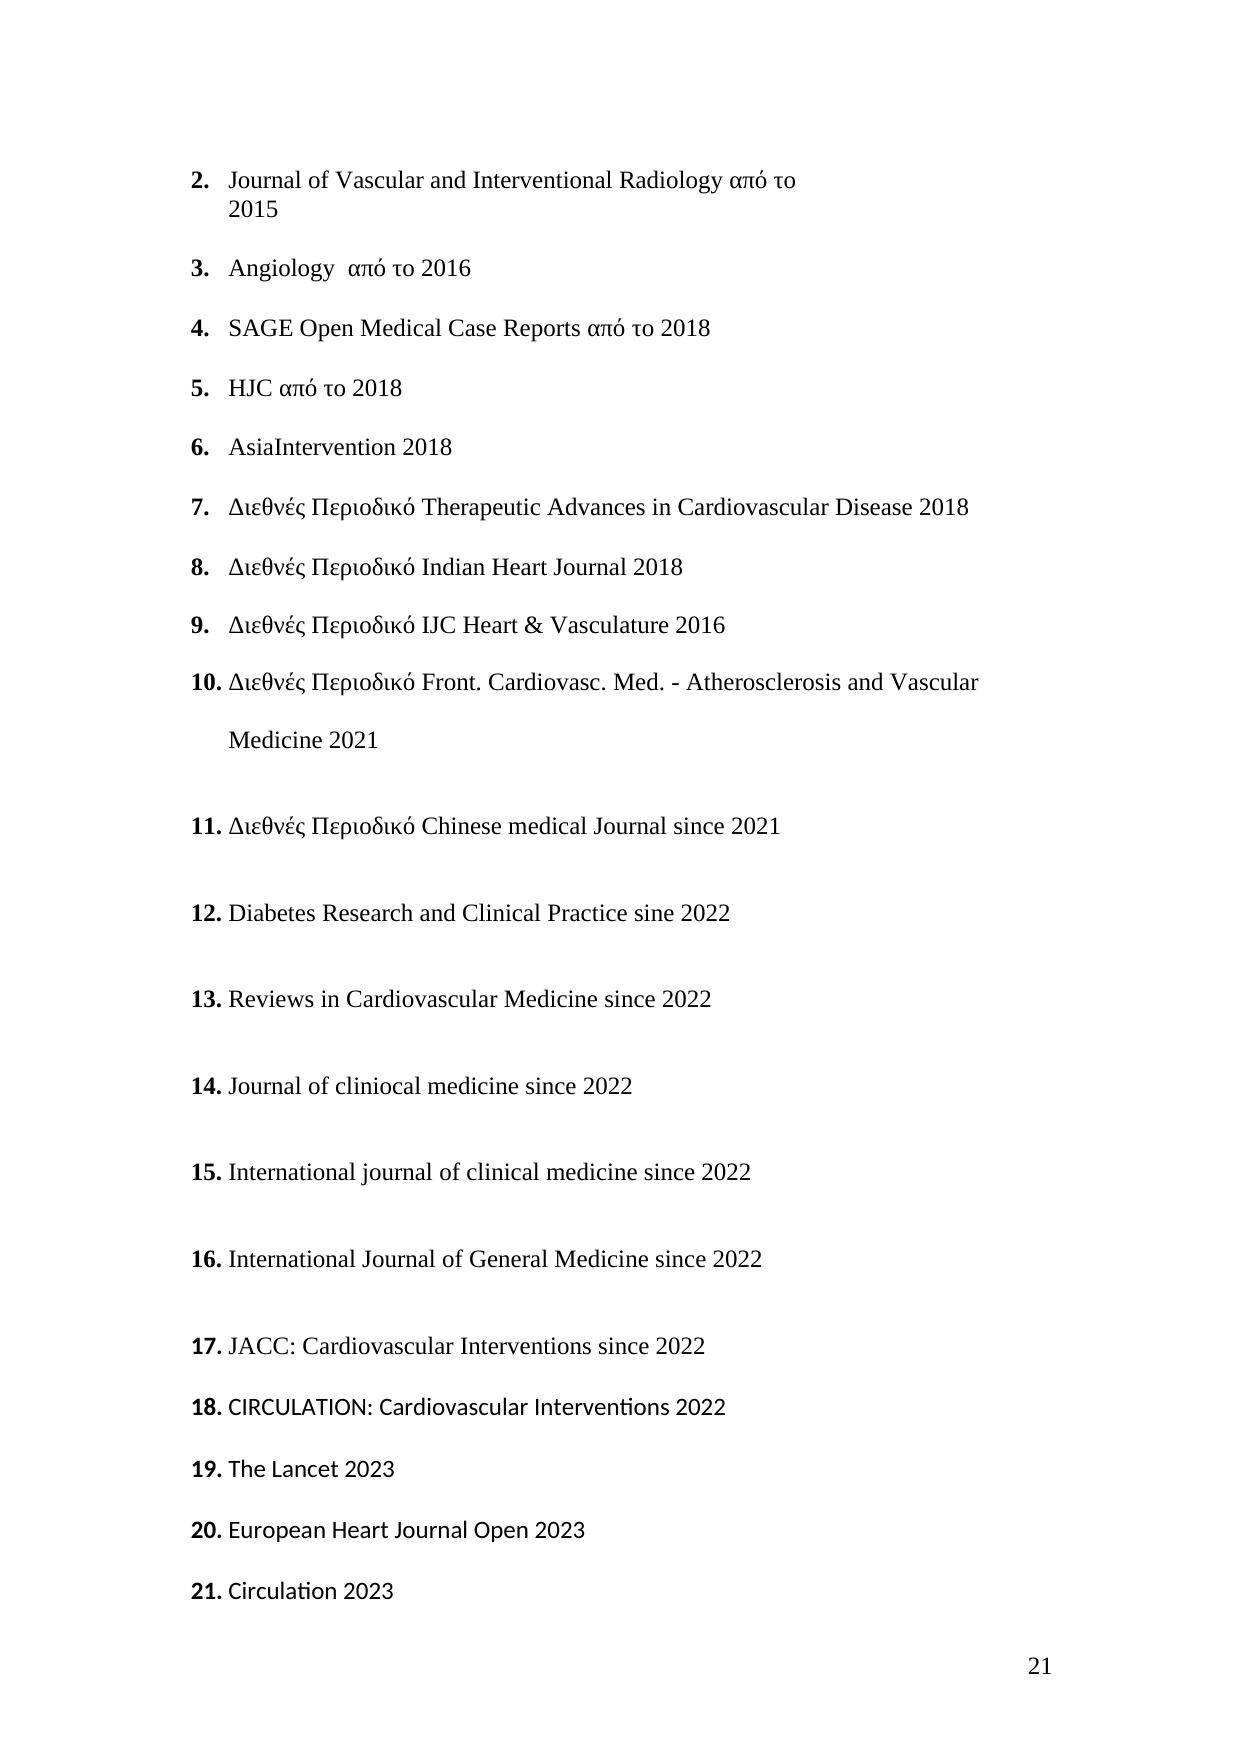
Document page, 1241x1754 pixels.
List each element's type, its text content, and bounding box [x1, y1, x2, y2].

table_cell SAGE Open Medical Case Reports από το 2018 [142, 313, 1066, 373]
table_cell Διεθνές Περιοδικό Therapeutic Advances in Cardiovascular Disease 2018 [142, 492, 1066, 552]
table_cell Angiology από το 2016 [142, 253, 1066, 313]
table_cell AsiaIntervention 2018 [142, 432, 1066, 492]
table_cell Διεθνές Περιοδικό Indian Heart Journal 2018 Διεθνές Περιοδικό IJC Heart & Vasculature 2016 Διεθνές Περιοδικό Front. Cardiovasc. Med. - Atherosclerosis and Vascular Medicine 2021 Διεθνές Περιοδικό Chinese medical Journal since 2021 Diabetes Research and Clinical Practice sine 2022 Reviews in Cardiovascular Medicine since 2022 Journal of cliniocal medicine since 2022 International journal of clinical medicine since 2022 International Journal of General Medicine since 2022 JACC: Cardiovascular Interventions since 2022 CIRCULATION: Cardiovascular Interventions 2022 The Lancet 2023 European Heart Journal Open 2023 Circulation 2023 [142, 552, 1066, 1637]
table_cell HJC από το 2018 [142, 373, 1066, 432]
table_cell Journal of Vascular and Interventional Radiology από το 2015 [142, 165, 1066, 253]
